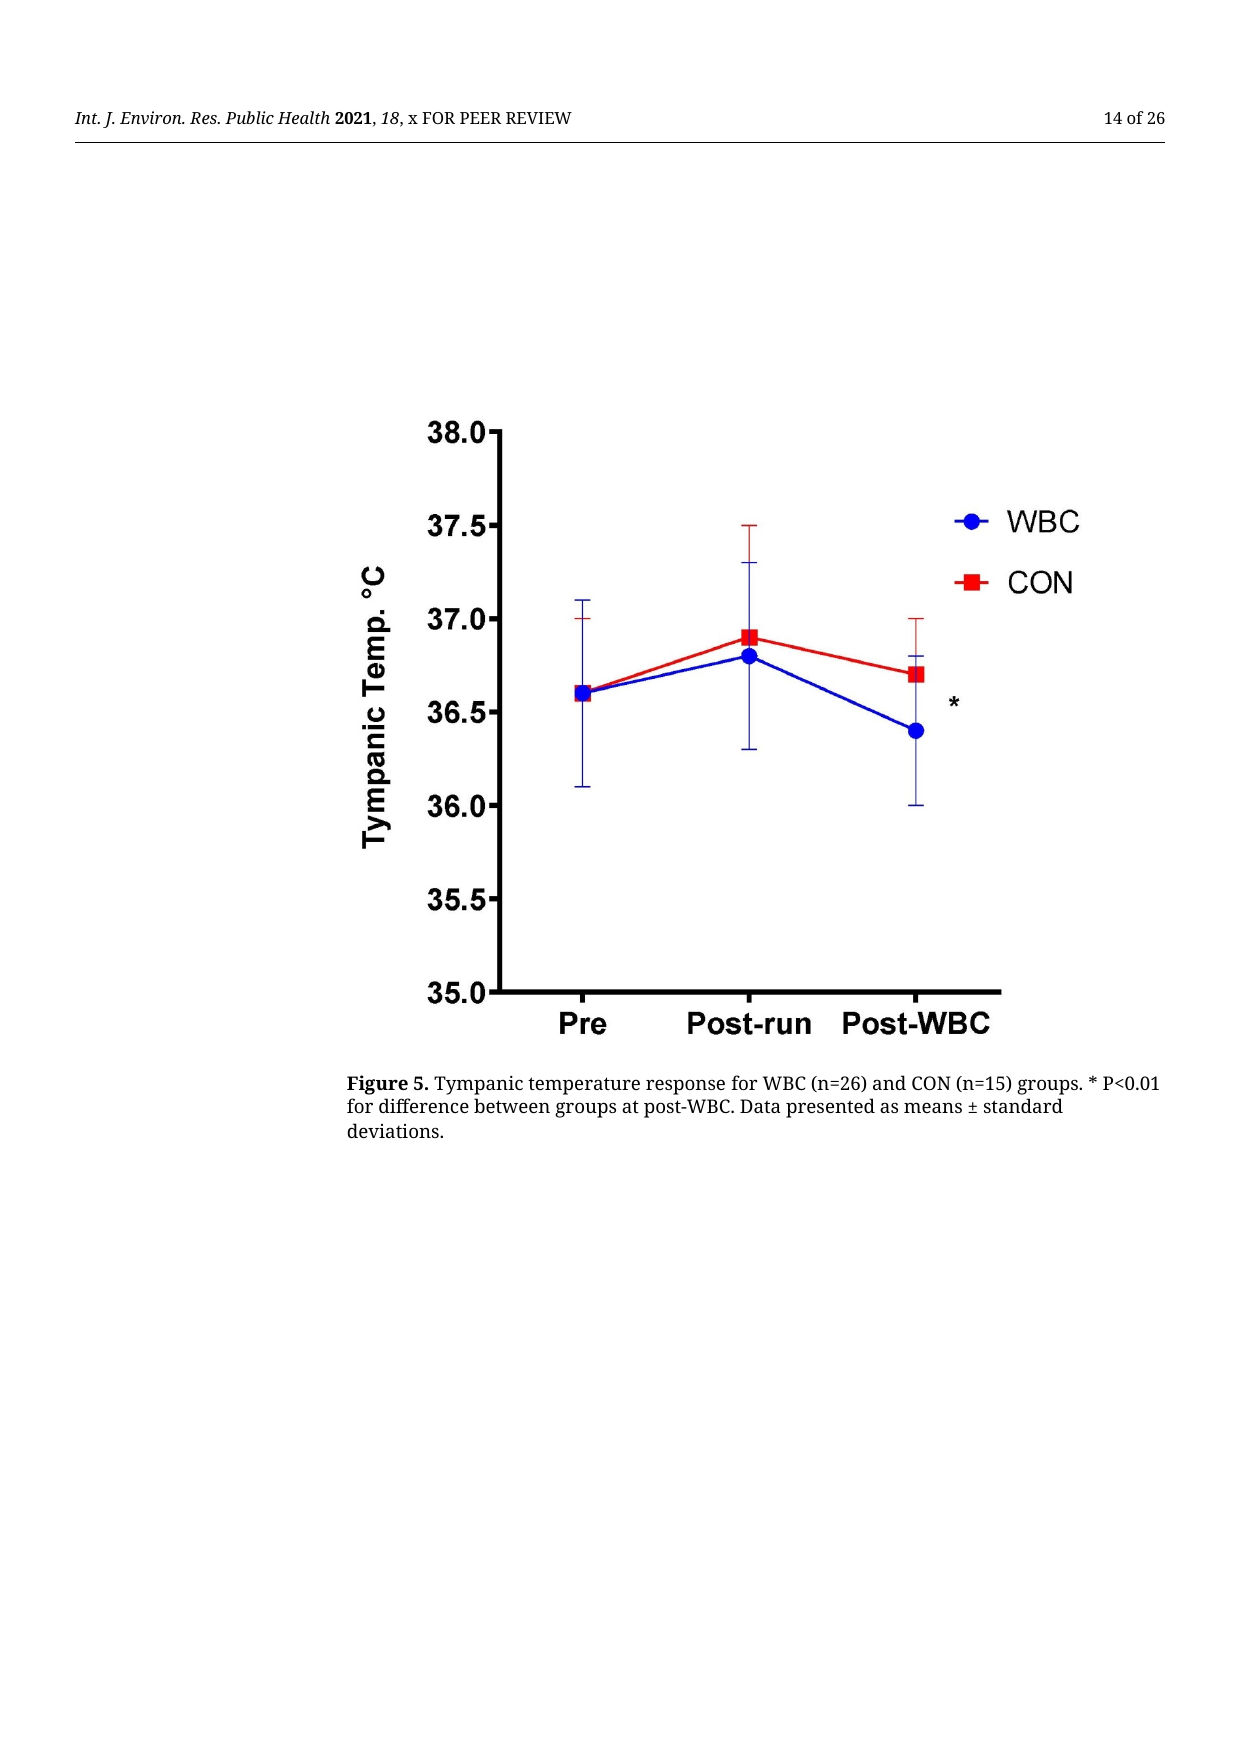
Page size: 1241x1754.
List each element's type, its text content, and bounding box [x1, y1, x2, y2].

text Figure 5. Tympanic temperature response for WBC (n=26) and CON (n=15) groups. * P<0.01 for difference between groups at post-WBC. Data presented as means ± standard deviations. [347, 1071, 1165, 1143]
picture [346, 373, 1084, 1059]
